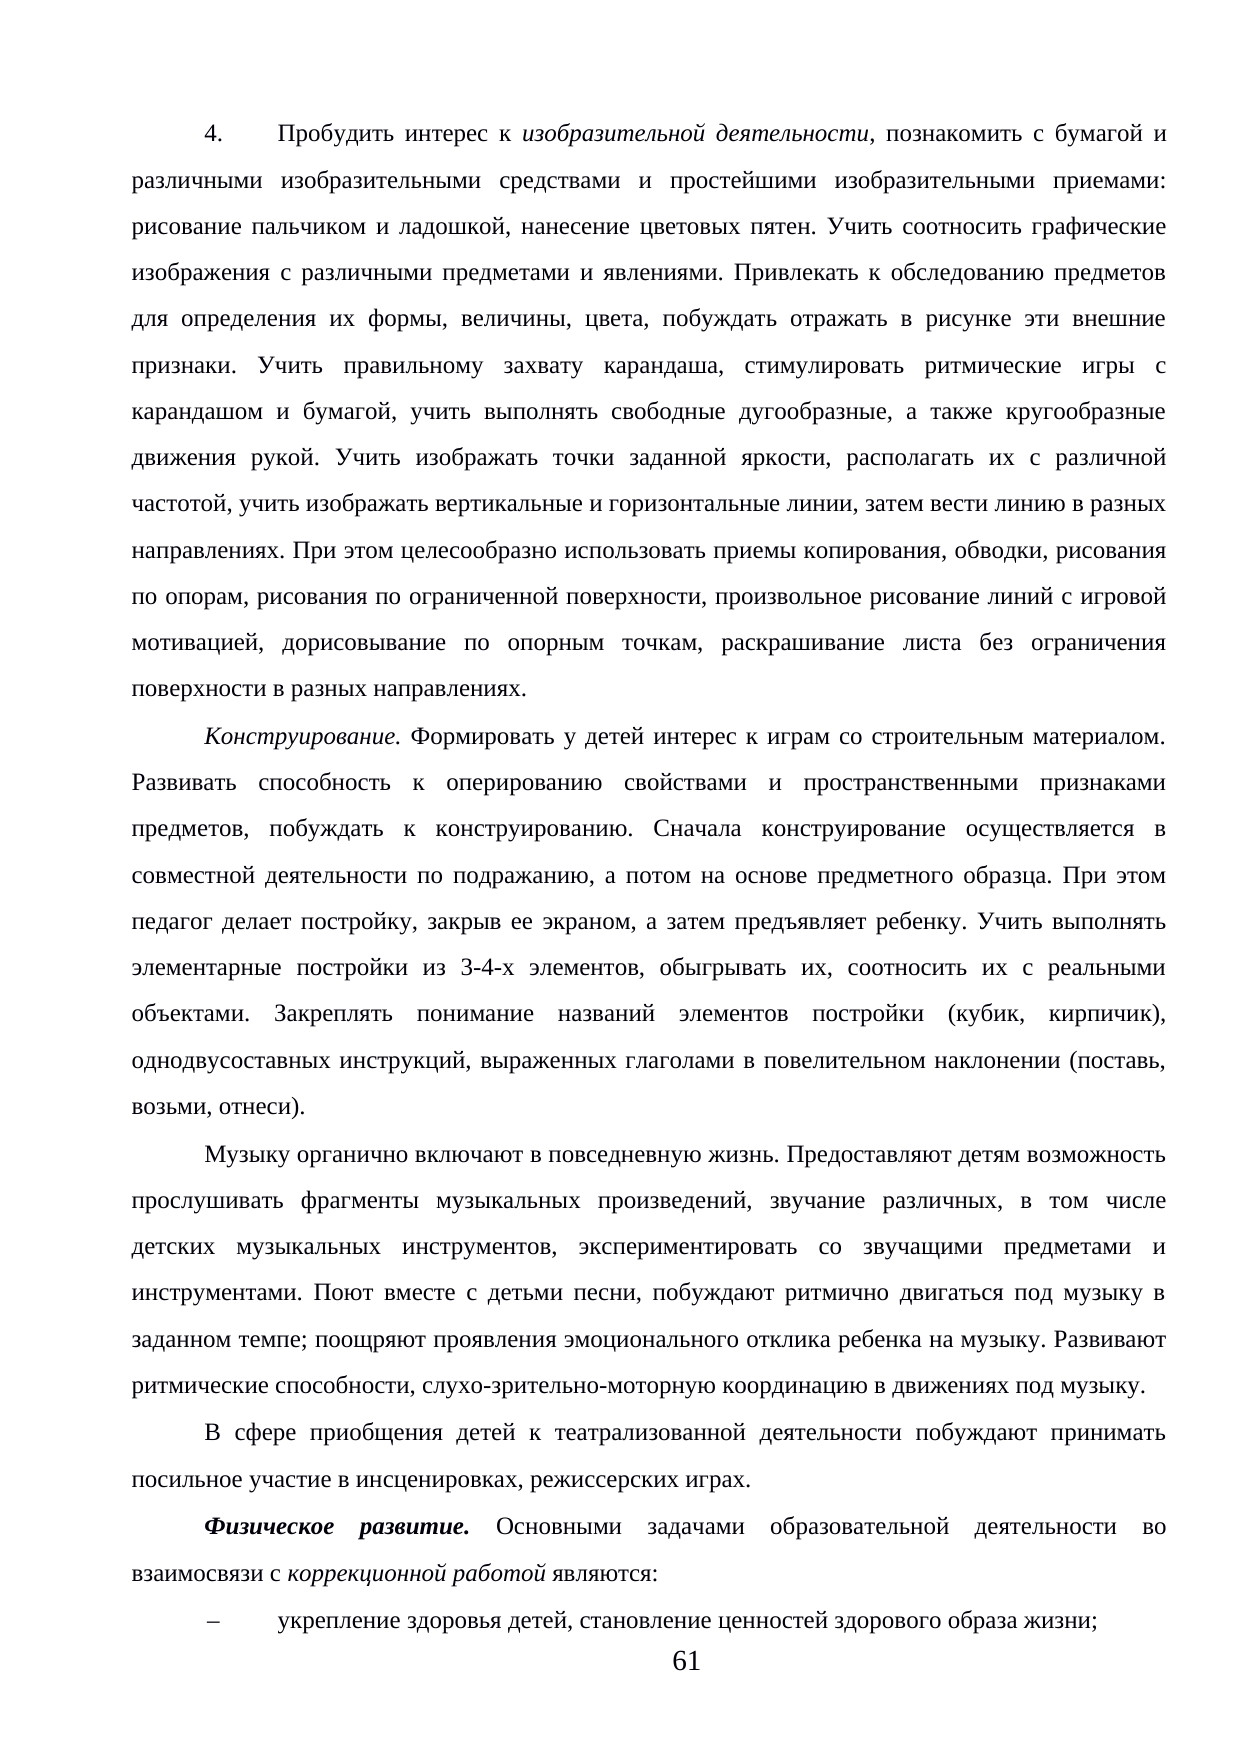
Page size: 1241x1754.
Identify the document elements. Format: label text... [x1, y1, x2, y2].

text Конструирование. Формировать у детей интерес к играм со строительным материалом. Развивать способность к оперированию свойствами и пространственными признаками предметов, побуждать к конструированию. Сначала конструирование осуществляется в совместной деятельности по подражанию, а потом на основе предметного образца. При этом педагог делает постройку, закрыв ее экраном, а затем предъявляет ребенку. Учить выполнять элементарные постройки из 3-4-х элементов, обыгрывать их, соотносить их с реальными объектами. Закреплять понимание названий элементов постройки (кубик, кирпичик), однодвусоставных инструкций, выраженных глаголами в повелительном наклонении (поставь, возьми, отнеси). [131, 721, 1167, 1120]
text Музыку органично включают в повседневную жизнь. Предоставляют детям возможность прослушивать фрагменты музыкальных произведений, звучание различных, в том числе детских музыкальных инструментов, экспериментировать со звучащими предметами и инструментами. Поют вместе с детьми песни, побуждают ритмично двигаться под музыку в заданном темпе; поощряют проявления эмоционального отклика ребенка на музыку. Развивают ритмические способности, слухо-зрительно-моторную координацию в движениях под музыку. [131, 1139, 1167, 1399]
list укрепление здоровья детей, становление ценностей здорового образа жизни; [207, 1605, 1167, 1634]
text В сфере приобщения детей к театрализованной деятельности побуждают принимать посильное участие в инсценировках, режиссерских играх. [131, 1417, 1167, 1492]
text Физическое развитие. Основными задачами образовательной деятельности во взаимосвязи с коррекционной работой являются: [131, 1511, 1167, 1586]
list Пробудить интерес к изобразительной деятельности, познакомить с бумагой и различными изобразительными средствами и простейшими изобразительными приемами: рисование пальчиком и ладошкой, нанесение цветовых пятен. Учить соотносить графические изображения с различными предметами и явлениями. Привлекать к обследованию предметов для определения их формы, величины, цвета, побуждать отражать в рисунке эти внешние признаки. Учить правильному захвату карандаша, стимулировать ритмические игры с карандашом и бумагой, учить выполнять свободные дугообразные, а также кругообразные движения рукой. Учить изображать точки заданной яркости, располагать их с различной частотой, учить изображать вертикальные и горизонтальные линии, затем вести линию в разных направлениях. При этом целесообразно использовать приемы копирования, обводки, рисования по опорам, рисования по ограниченной поверхности, произвольное рисование линий с игровой мотивацией, дорисовывание по опорным точкам, раскрашивание листа без ограничения поверхности в разных направлениях. [131, 118, 1167, 702]
